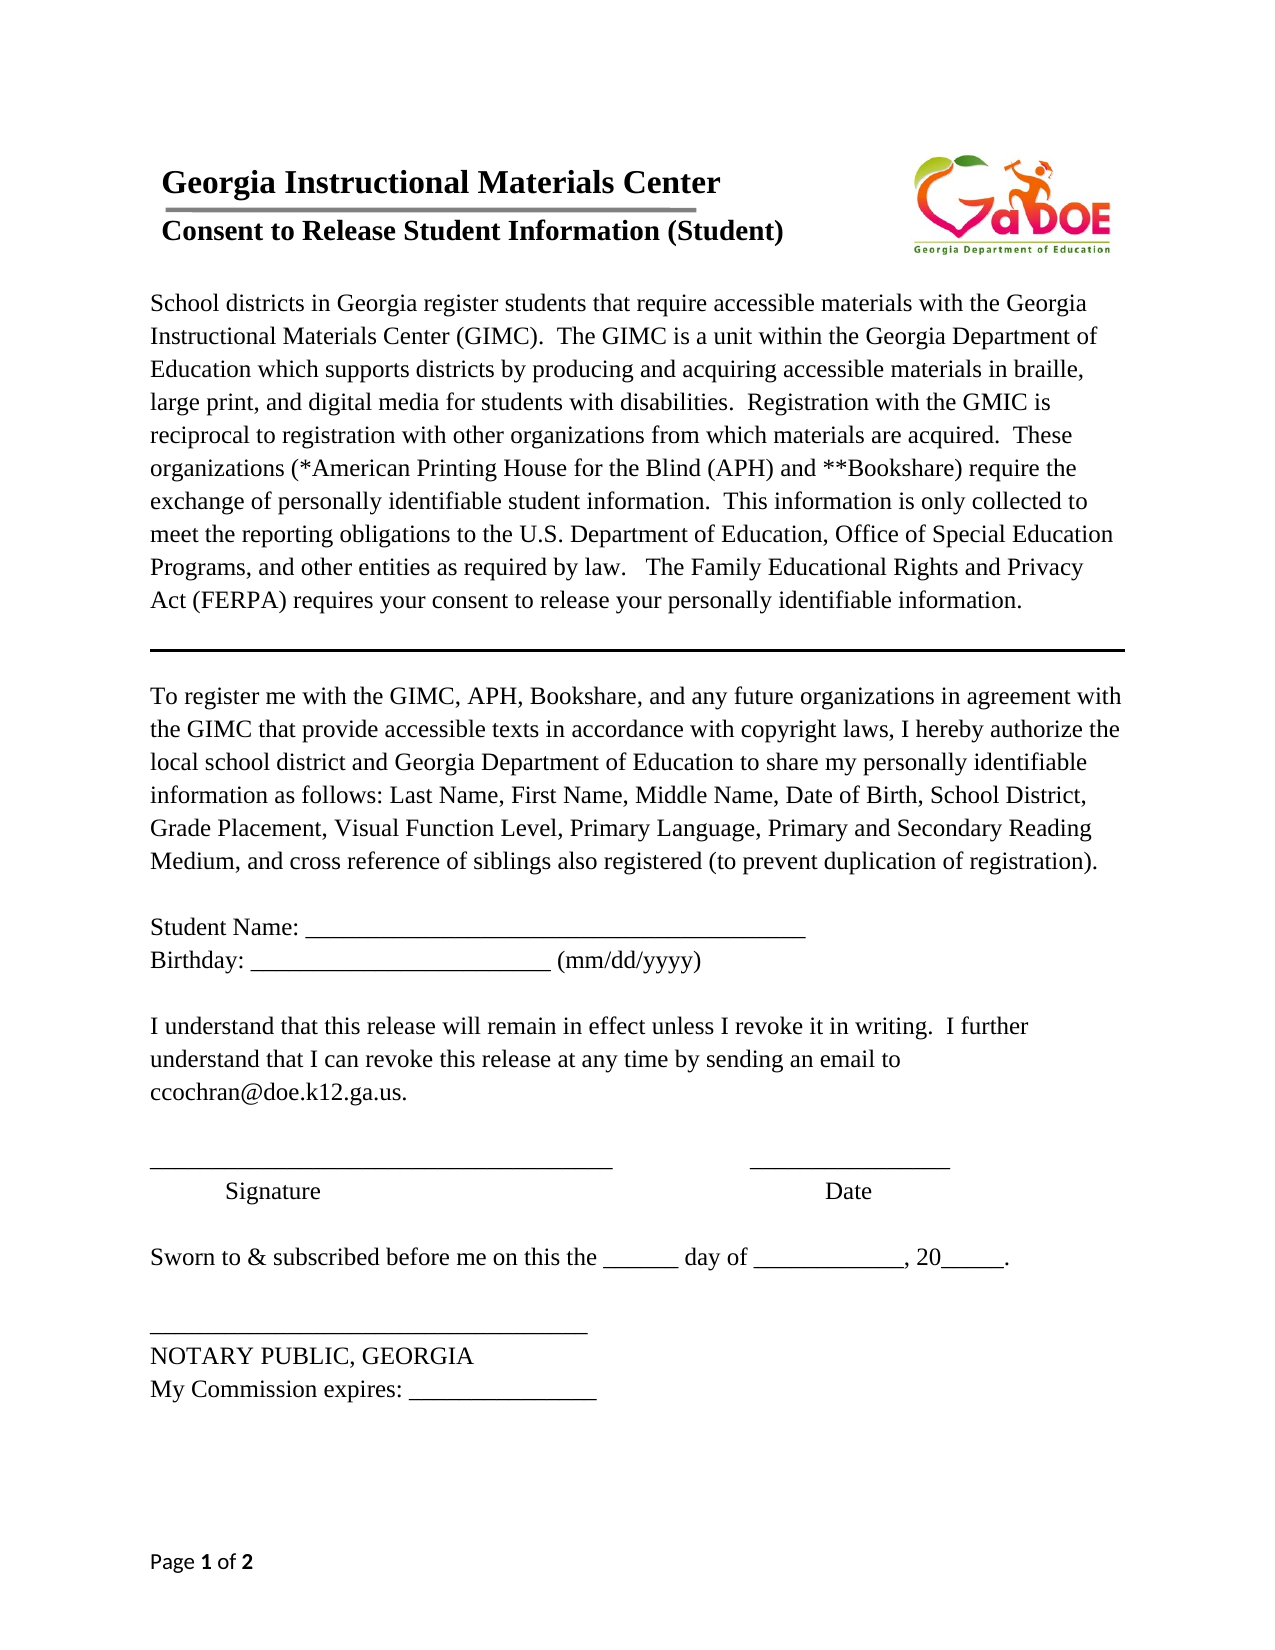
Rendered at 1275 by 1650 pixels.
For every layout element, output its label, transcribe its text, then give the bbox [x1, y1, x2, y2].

table_header [817, 150, 1125, 259]
text Birthday: ________________________ (mm/dd/yyyy) [150, 945, 1125, 974]
text I understand that this release will remain in effect unless I revoke it in writing. I further understand that I can revoke this release at any time by sending an email to ccochran@doe.k12.ga.us. [150, 1011, 1125, 1106]
table_header Georgia Instructional Materials Center Consent to Release Student Information (Student) [150, 150, 817, 259]
text To register me with the GIMC, APH, Bookshare, and any future organizations in agreement with the GIMC that provide accessible texts in accordance with copyright laws, I hereby authorize the local school district and Georgia Department of Education to share my personally identifiable information as follows: Last Name, First Name, Middle Name, Date of Birth, School District, Grade Placement, Visual Function Level, Primary Language, Primary and Secondary Reading Medium, and cross reference of siblings also registered (to prevent duplication of registration). [150, 681, 1125, 875]
text My Commission expires: _______________ [150, 1374, 1125, 1403]
text Student Name: ________________________________________ [150, 912, 1125, 941]
text Sworn to & subscribed before me on this the ______ day of ____________, 20_____. [150, 1242, 1125, 1271]
text NOTARY PUBLIC, GEORGIA [150, 1341, 1125, 1370]
text ___________________________________ [150, 1308, 1125, 1337]
text _____________________________________ ________________ Signature Date [150, 1143, 1125, 1205]
picture [910, 150, 1114, 257]
text School districts in Georgia register students that require accessible materials with the Georgia Instructional Materials Center (GIMC). The GIMC is a unit within the Georgia Department of Education which supports districts by producing and acquiring accessible materials in braille, large print, and digital media for students with disabilities. Registration with the GMIC is reciprocal to registration with other organizations from which materials are acquired. These organizations (*American Printing House for the Blind (APH) and **Bookshare) require the exchange of personally identifiable student information. This information is only collected to meet the reporting obligations to the U.S. Department of Education, Office of Special Education Programs, and other entities as required by law. The Family Educational Rights and Privacy Act (FERPA) requires your consent to release your personally identifiable information. [150, 288, 1125, 614]
